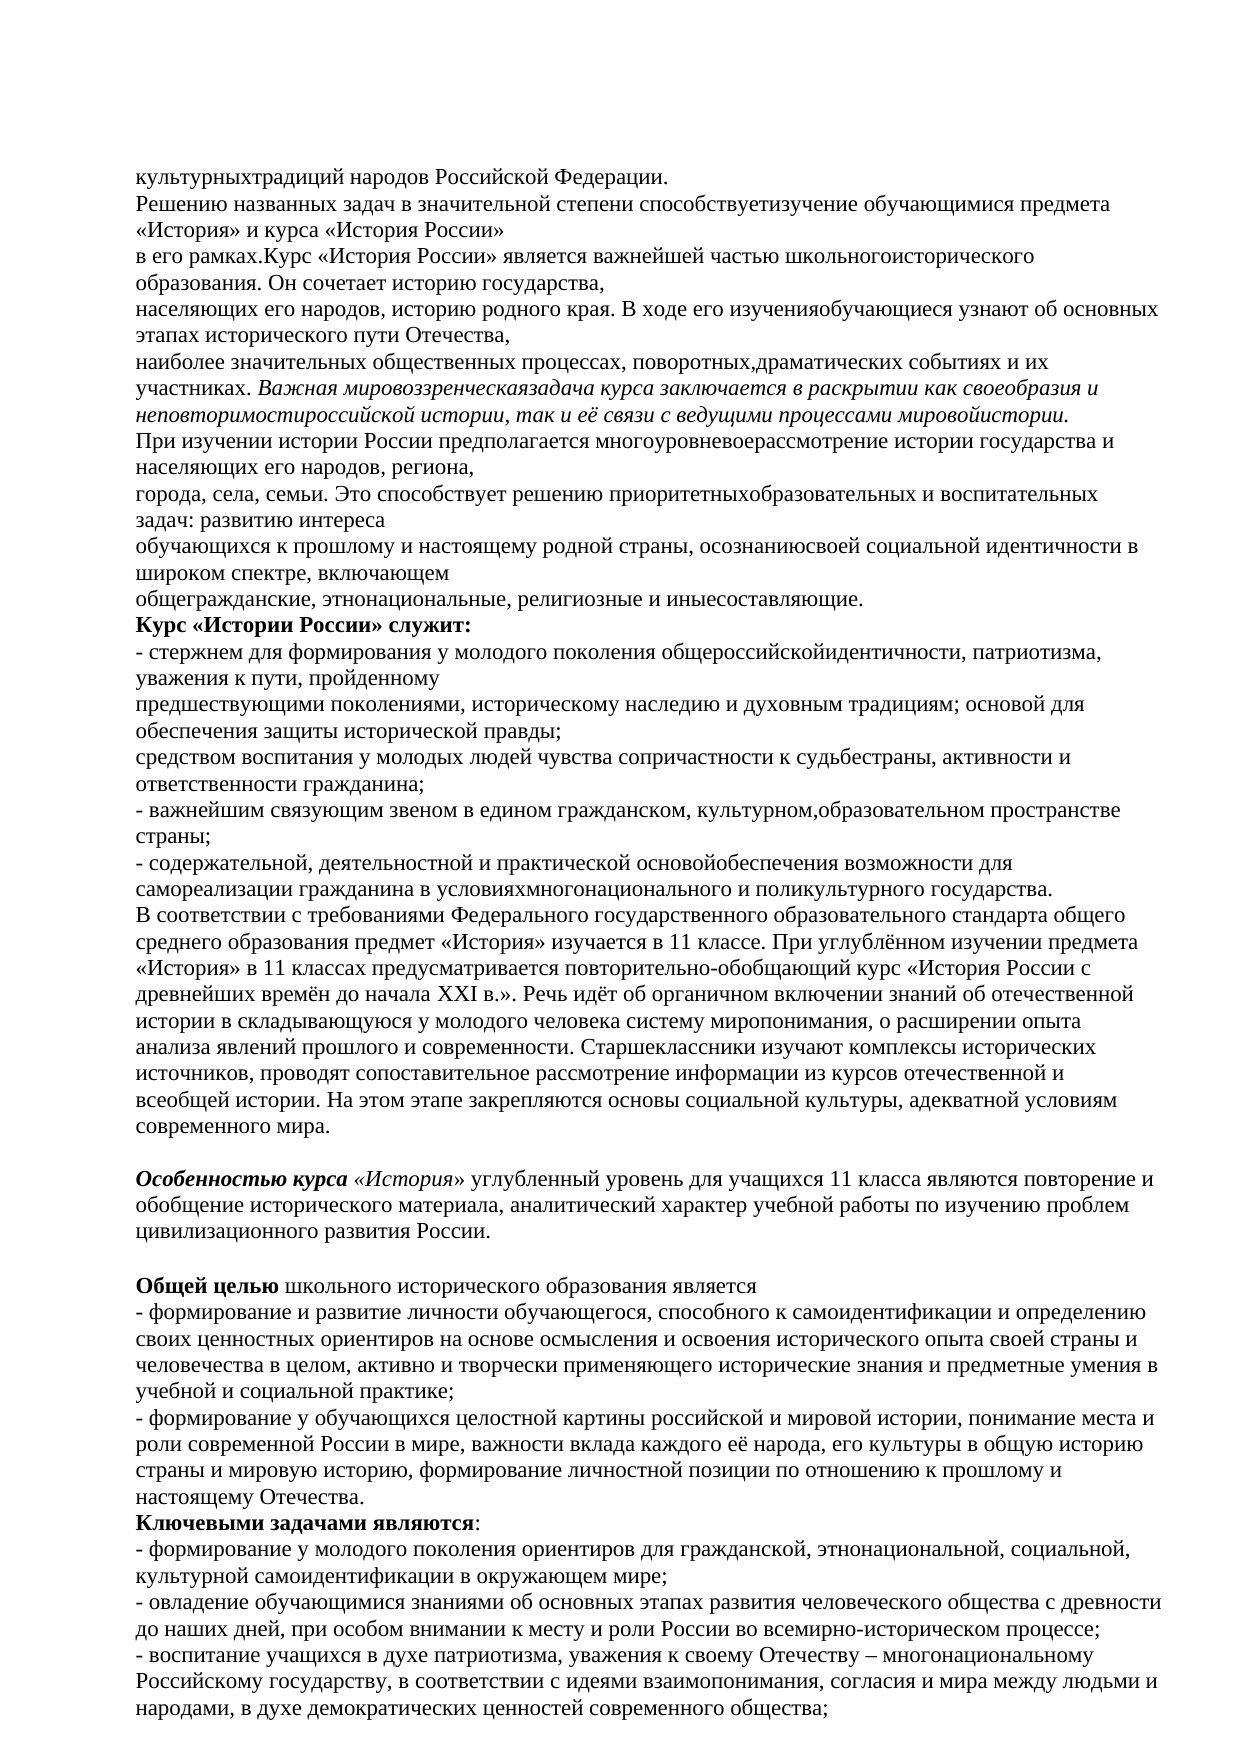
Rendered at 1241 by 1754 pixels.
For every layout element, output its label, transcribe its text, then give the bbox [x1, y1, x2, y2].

text Ключевыми задачами являются: - формирование у молодого поколения ориентиров для гражданской, этнонациональной, социальной, культурной самоидентификации в окружающем мире; [135, 1509, 1163, 1588]
text В соответствии с требованиями Федерального государственного образовательного стандарта общего среднего образования предмет «История» изучается в 11 классе. При углублённом изучении предмета «История» в 11 классах предусматривается повторительно-обобщающий курс «История России с древнейших времён до начала XXI в.». Речь идёт об органичном включении знаний об отечественной истории в складывающуюся у молодого человека систему миропонимания, о расширении опыта анализа явлений прошлого и современности. Старшеклассники изучают комплексы исторических источников, проводят сопоставительное рассмотрение информации из курсов отечественной и всеобщей истории. На этом этапе закрепляются основы социальной культуры, адекватной условиям современного мира. [135, 901, 1163, 1138]
text - формирование у обучающихся целостной картины российской и мировой истории, понимание места и роли современной России в мире, важности вклада каждого её народа, его культуры в общую историю страны и мировую историю, формирование личностной позиции по отношению к прошлому и настоящему Отечества. [135, 1404, 1163, 1509]
text Особенностью курса «История» углубленный уровень для учащихся 11 класса являются повторение и обобщение исторического материала, аналитический характер учебной работы по изучению проблем цивилизационного развития России. [135, 1165, 1163, 1272]
text Общей целью школьного исторического образования является - формирование и развитие личности обучающегося, способного к самоидентификации и определению своих ценностных ориентиров на основе осмысления и освоения исторического опыта своей страны и человечества в целом, активно и творчески применяющего исторические знания и предметные умения в учебной и социальной практике; [135, 1272, 1163, 1404]
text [135, 1588, 1163, 1720]
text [135, 163, 1163, 901]
